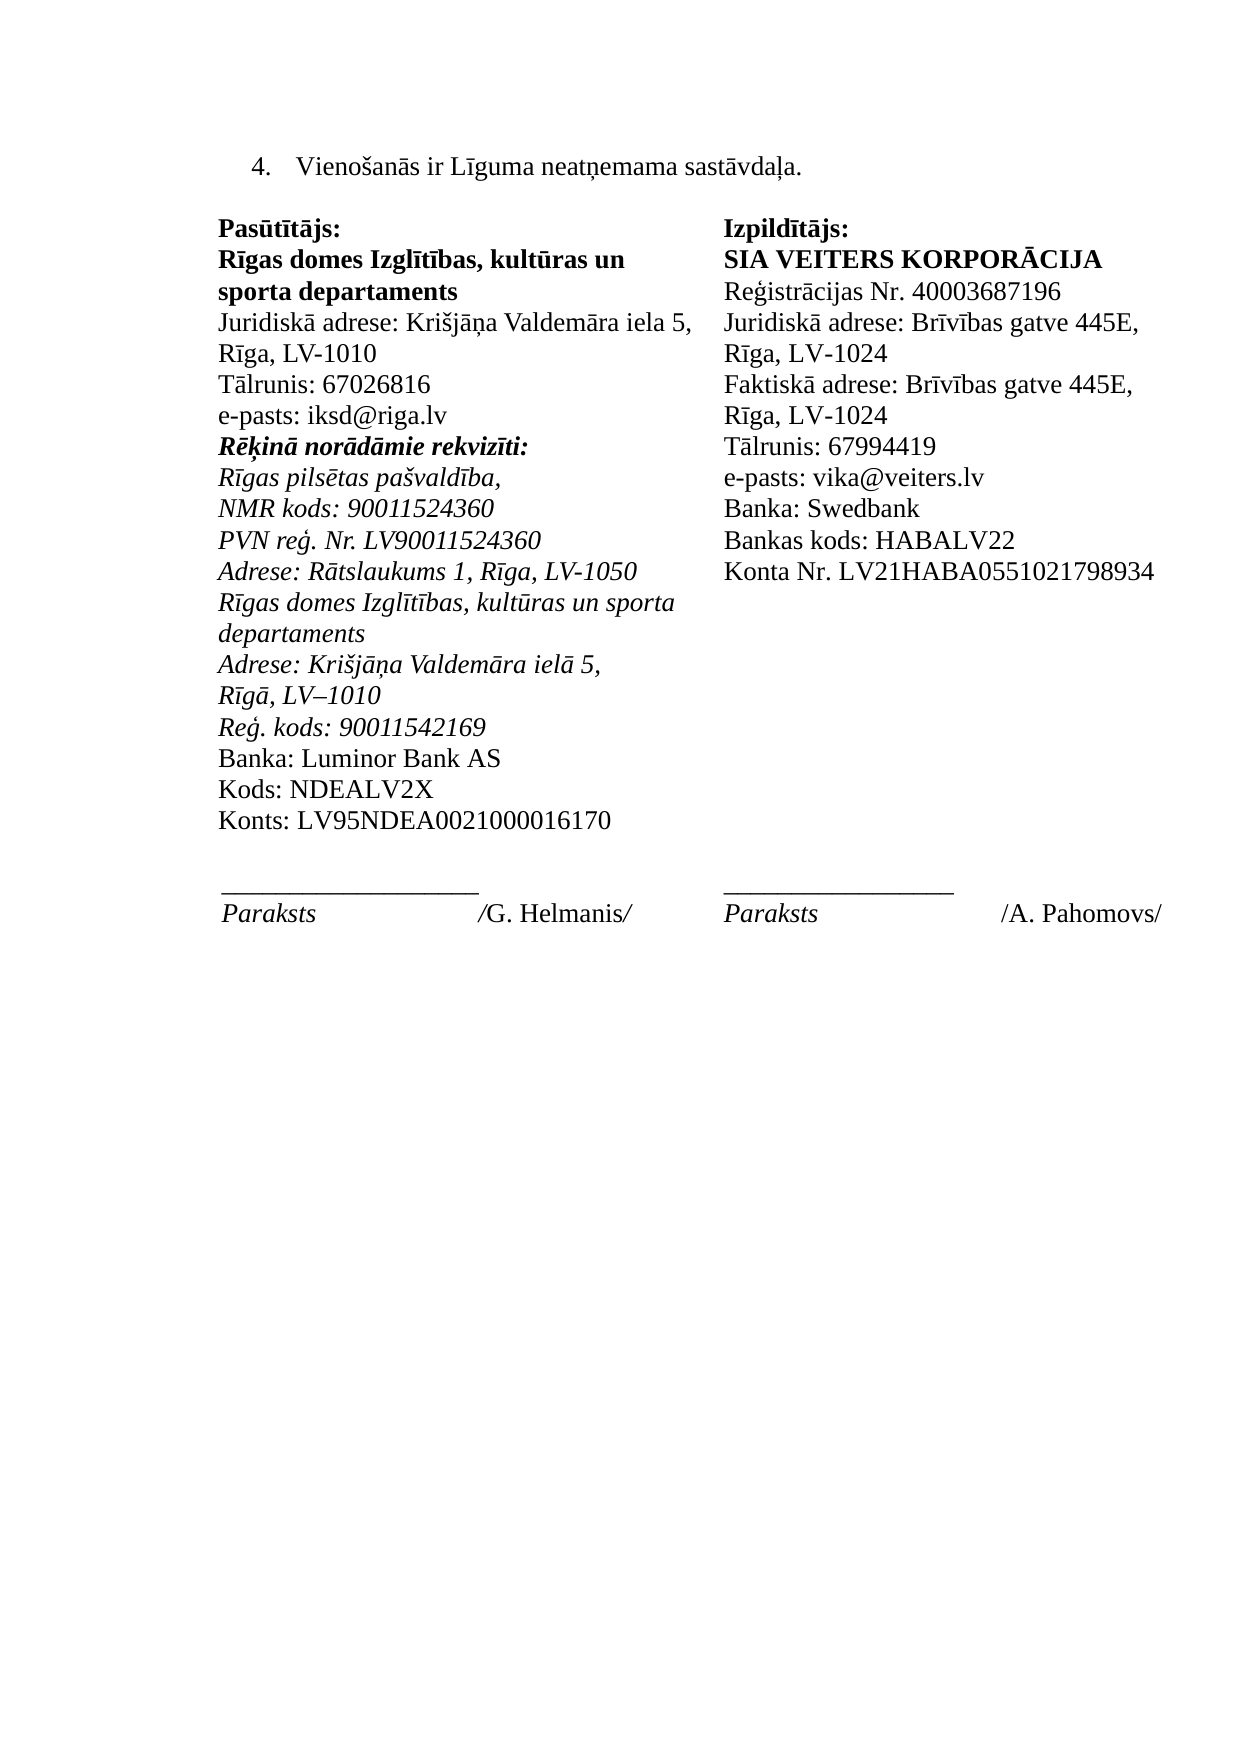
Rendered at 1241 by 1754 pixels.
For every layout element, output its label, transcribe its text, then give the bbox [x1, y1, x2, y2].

table_cell SIA VEITERS KORPORĀCIJA Reģistrācijas Nr. 40003687196 Juridiskā adrese: Brīvības gatve 445E, Rīga, LV-1024 Faktiskā adrese: Brīvības gatve 445E, Rīga, LV-1024 Tālrunis: 67994419 e-pasts: vika@veiters.lv Banka: Swedbank Bankas kods: HABALV22 Konta Nr. LV21HABA0551021798934 _________________ Paraksts /A. Pahomovs/ [709, 244, 1163, 1020]
table_header Izpildītājs: [685, 212, 1163, 243]
table_cell Rīgas domes Izglītības, kultūras un sporta departaments Juridiskā adrese: Krišjāņa Valdemāra iela 5, Rīga, LV-1010 Tālrunis: 67026816 e-pasts: iksd@riga.lv Rēķinā norādāmie rekvizīti: Rīgas pilsētas pašvaldība, NMR kods: 90011524360 PVN reģ. Nr. LV90011524360 Adrese: Rātslaukums 1, Rīga, LV-1050 Rīgas domes Izglītības, kultūras un sporta departaments Adrese: Krišjāņa Valdemāra ielā 5, Rīgā, LV–1010 Reģ. kods: 90011542169 Banka: Luminor Bank AS Kods: NDEALV2X Konts: LV95NDEA0021000016170 ___________________ Paraksts /G. Helmanis/ [207, 244, 709, 1020]
list Vienošanās ir Līguma neatņemama sastāvdaļa. [177, 150, 1128, 181]
table_header Pasūtītājs: [207, 212, 685, 243]
